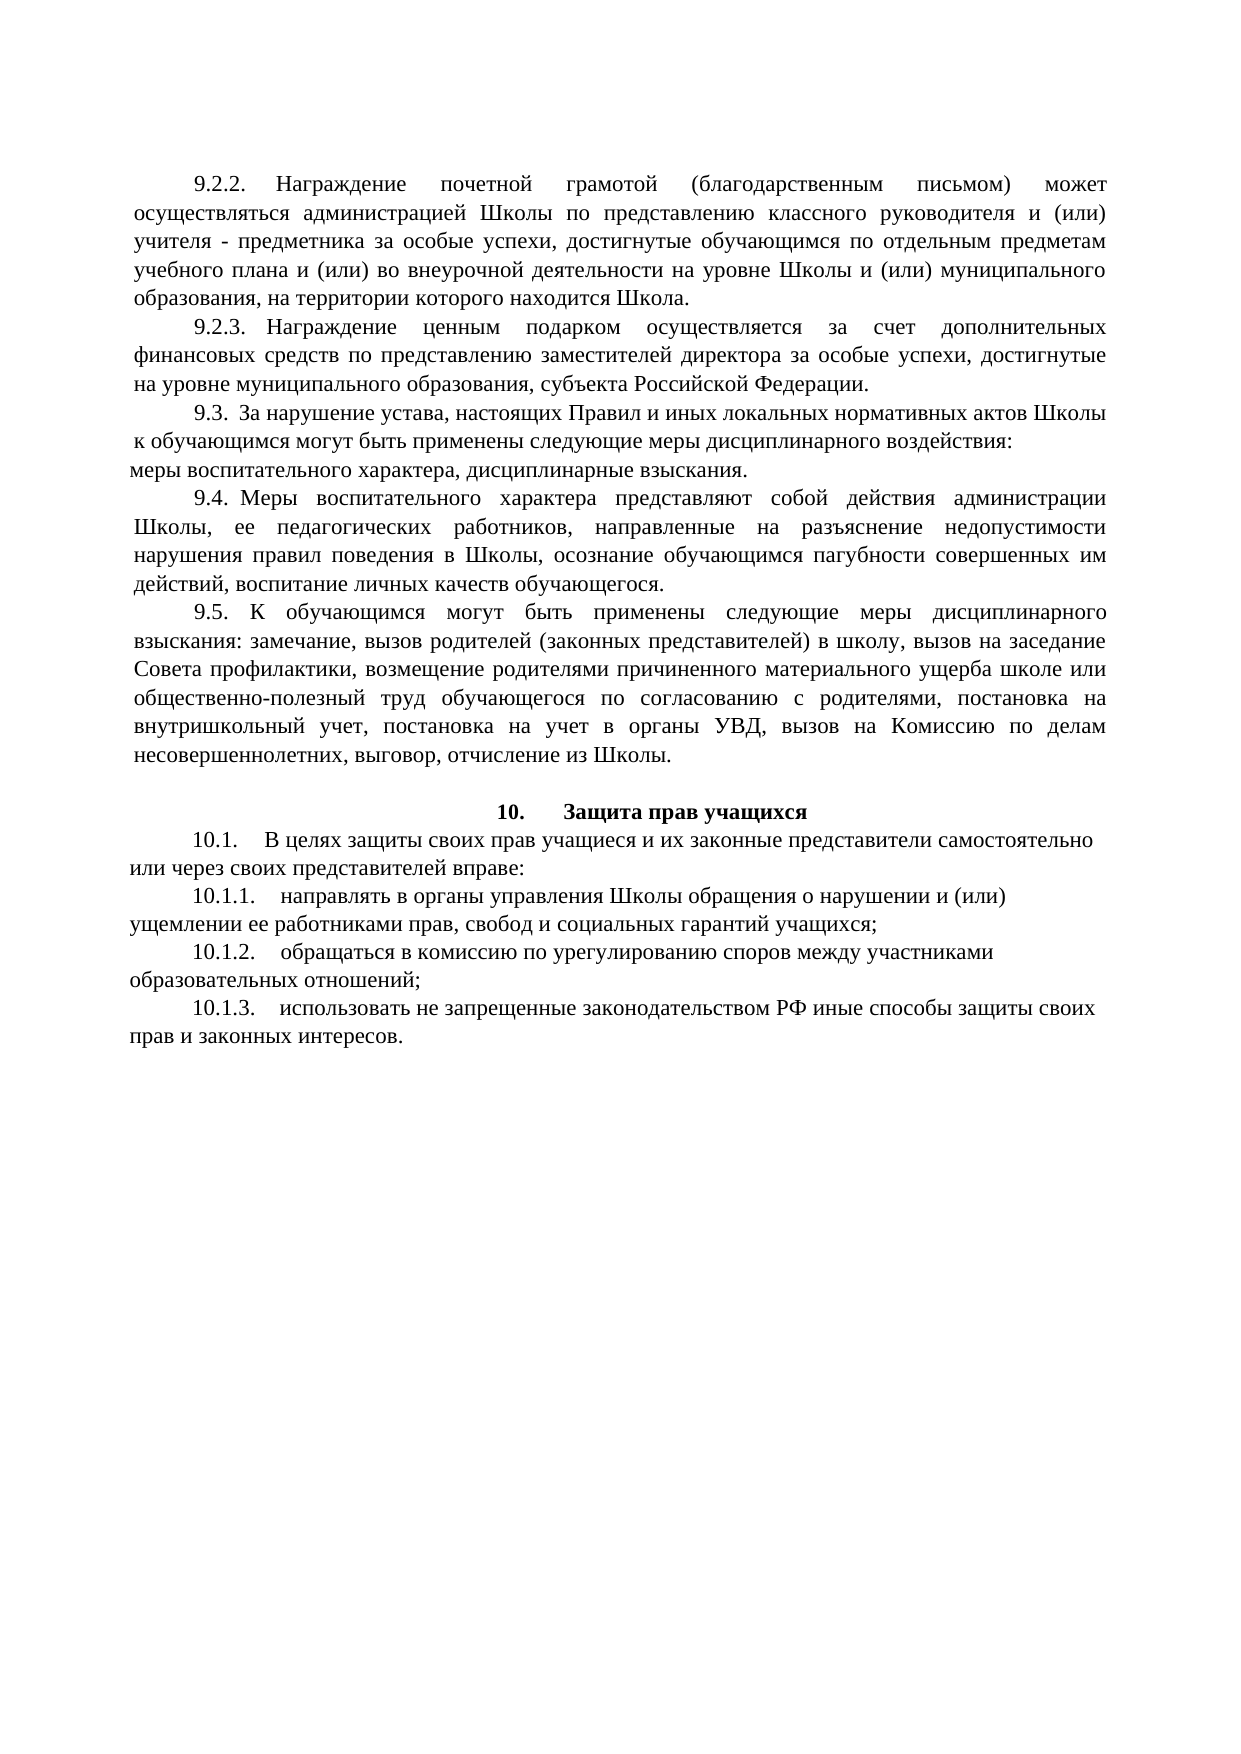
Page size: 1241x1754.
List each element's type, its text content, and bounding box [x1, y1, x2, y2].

list Меры воспитательного характера представляют собой действия администрации Школы, ее педагогических работников, направленные на разъяснение недопустимости нарушения правил поведения в Школы, осознание обучающимся пагубности совершенных им действий, воспитание личных качеств обучающегося. [133, 483, 1108, 597]
list направлять в органы управления Школы обращения о нарушении и (или) ущемлении ее работниками прав, свобод и социальных гарантий учащихся; [129, 881, 1112, 937]
list К обучающимся могут быть применены следующие меры дисциплинарного взыскания: замечание, вызов родителей (законных представителей) в школу, вызов на заседание Совета профилактики, возмещение родителями причиненного материального ущерба школе или общественно-полезный труд обучающегося по согласованию с родителями, постановка на внутришкольный учет, постановка на учет в органы УВД, вызов на Комиссию по делам несовершеннолетних, выговор, отчисление из Школы. [133, 597, 1108, 768]
list Защита прав учащихся [129, 797, 1112, 825]
list В целях защиты своих прав учащиеся и их законные представители самостоятельно или через своих представителей вправе: [129, 825, 1112, 881]
list обращаться в комиссию по урегулированию споров между участниками образовательных отношений; [129, 937, 1112, 993]
list использовать не запрещенные законодательством РФ иные способы защиты своих прав и законных интересов. [129, 993, 1112, 1049]
text меры воспитательного характера, дисциплинарные взыскания. [129, 454, 1112, 483]
list Награждение почетной грамотой (благодарственным письмом) может осуществляться администрацией Школы по представлению классного руководителя и (или) учителя - предметника за особые успехи, достигнутые обучающимся по отдельным предметам учебного плана и (или) во внеурочной деятельности на уровне Школы и (или) муниципального образования, на территории которого находится Школа. [133, 169, 1108, 311]
list За нарушение устава, настоящих Правил и иных локальных нормативных актов Школы к обучающимся могут быть применены следующие меры дисциплинарного воздействия: [133, 397, 1108, 454]
list Награждение ценным подарком осуществляется за счет дополнительных финансовых средств по представлению заместителей директора за особые успехи, достигнутые на уровне муниципального образования, субъекта Российской Федерации. [133, 311, 1108, 397]
